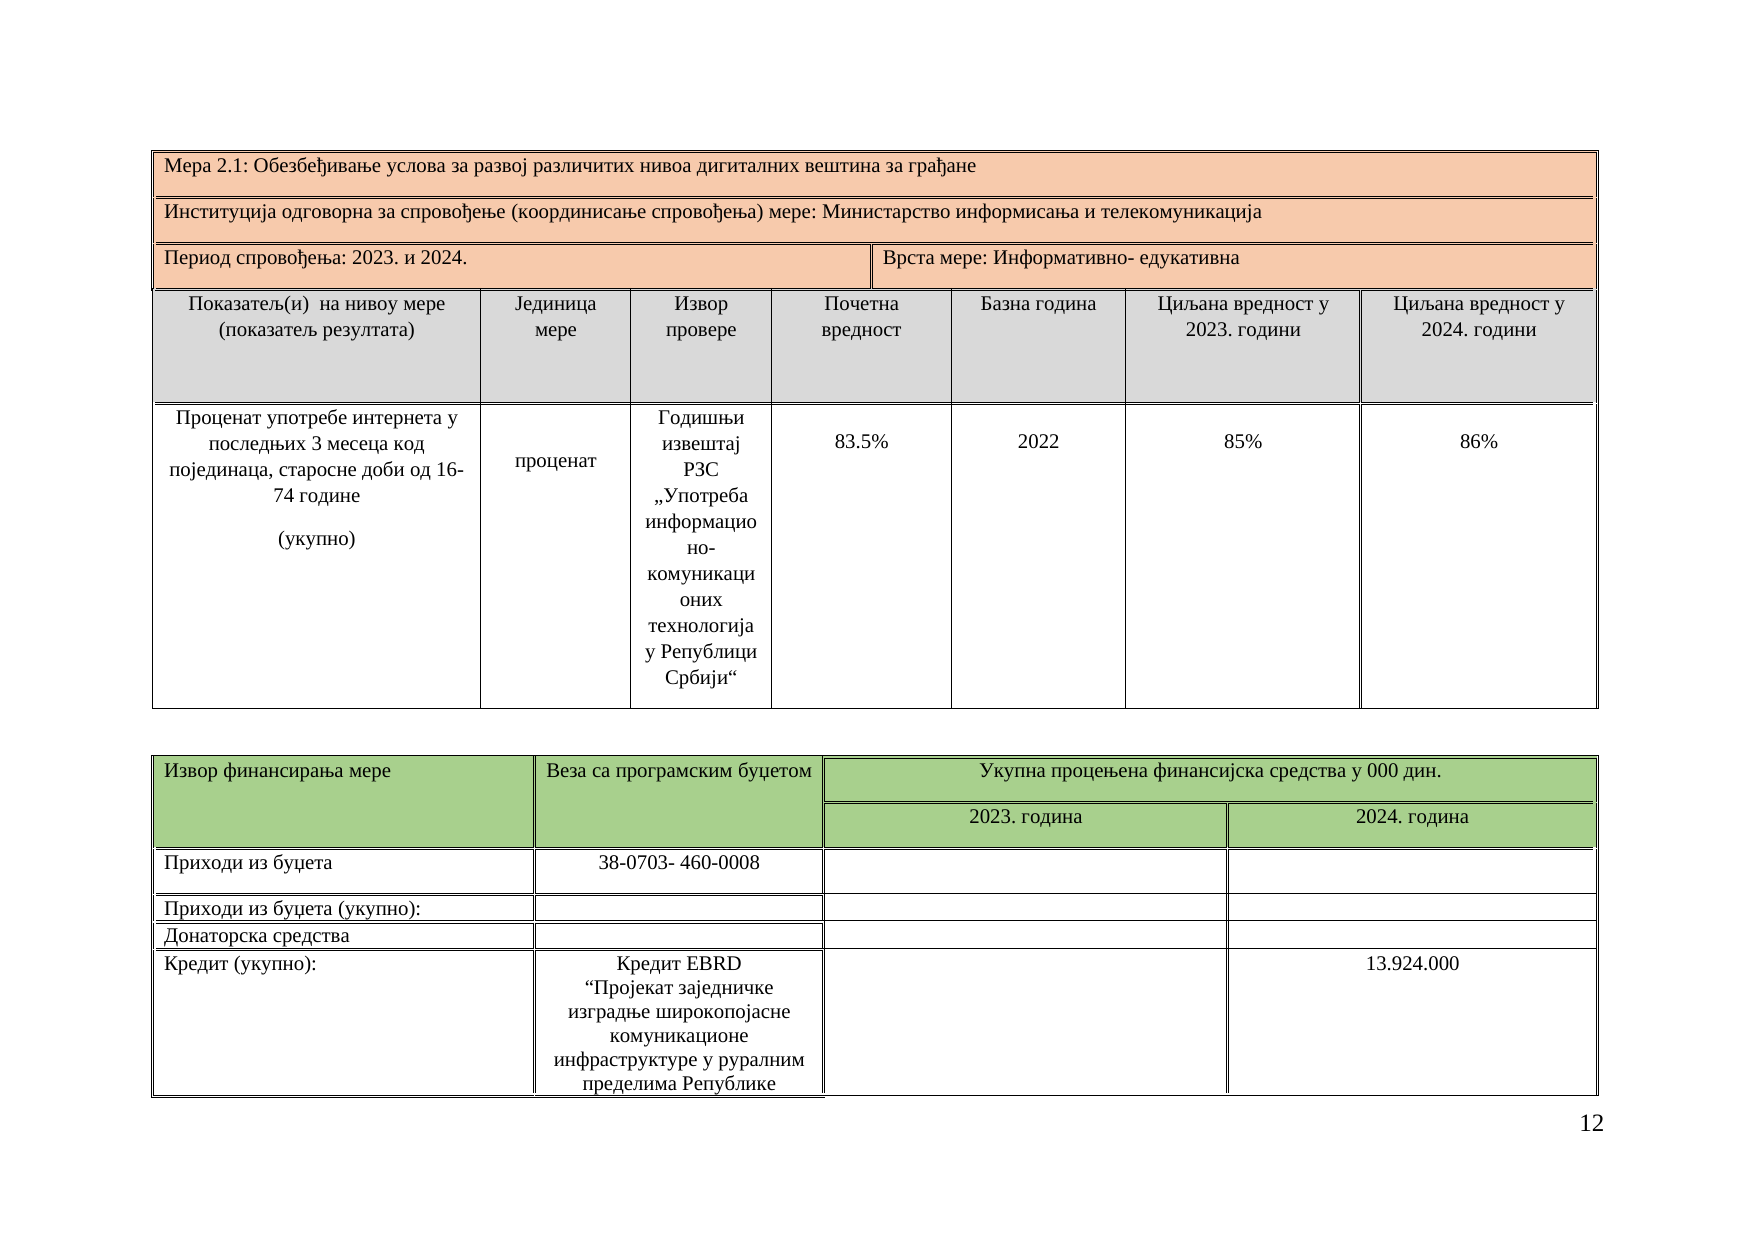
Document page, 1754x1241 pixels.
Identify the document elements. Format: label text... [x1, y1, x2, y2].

table_cell [824, 949, 1228, 1095]
table_cell [1229, 894, 1596, 920]
table_cell 86% [1361, 402, 1597, 707]
table_cell Базна година [952, 291, 1125, 402]
table_cell [536, 924, 822, 947]
table_cell проценат [481, 405, 630, 707]
table_cell 83.5% [772, 405, 951, 707]
table_cell 85% [1126, 405, 1359, 707]
table_header Веза са програмским буџетом [536, 756, 822, 847]
table_cell [825, 894, 1226, 920]
table_cell Извор провере [631, 291, 771, 402]
table_cell [536, 896, 822, 920]
table_cell 38-0703- 460-0008 [536, 850, 822, 893]
table_cell [1228, 847, 1597, 893]
table_cell Показатељ(и) на нивоу мере (показатељ резултата) [153, 288, 480, 402]
table_cell Циљана вредност у 2024. години [1361, 288, 1597, 402]
table_cell [825, 850, 1226, 893]
table_cell Институција одговорна за спровођење (координисање спровођења) мере: Министарство информисања и телекомуникација [153, 196, 1597, 242]
table_cell Годишњи извештај РЗС „Употреба информационо-комуникационих технологија у Републици Србији“ [631, 405, 771, 707]
table_cell 2023. година [825, 804, 1226, 847]
table_cell Приходи из буџета (укупно): [153, 893, 534, 920]
table_header Мера 2.1: Обезбеђивање услова за развој различитих нивоа дигиталних вештина за грађане [154, 153, 1596, 196]
table_cell 2024. година [1228, 801, 1597, 847]
table_cell Почетна вредност [772, 291, 951, 402]
table_cell Врста мере: Информативно- едукативна [873, 242, 1596, 288]
table_header Извор финансирања мере [154, 756, 533, 847]
table_cell [1229, 921, 1596, 947]
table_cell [1228, 949, 1596, 1095]
table_cell [825, 921, 1226, 947]
table_cell Циљана вредност у 2023. години [1126, 291, 1359, 402]
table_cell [534, 949, 824, 1095]
table_cell Проценат употребе интернета у последњих 3 месеца код појединаца, старосне доби од 16-74 године (укупно) [153, 402, 480, 707]
table_cell 2022 [952, 405, 1125, 707]
table_cell Кредит (укупно): [154, 948, 534, 1095]
table_cell Jединица мере [481, 291, 630, 402]
table_cell Период спровођења: 2023. и 2024. [154, 242, 870, 288]
table_cell Донаторска средства [153, 920, 534, 947]
table_header Укупна процењена финансијска средства у 000 дин. [825, 759, 1596, 801]
table_cell Приходи из буџета [153, 847, 534, 893]
